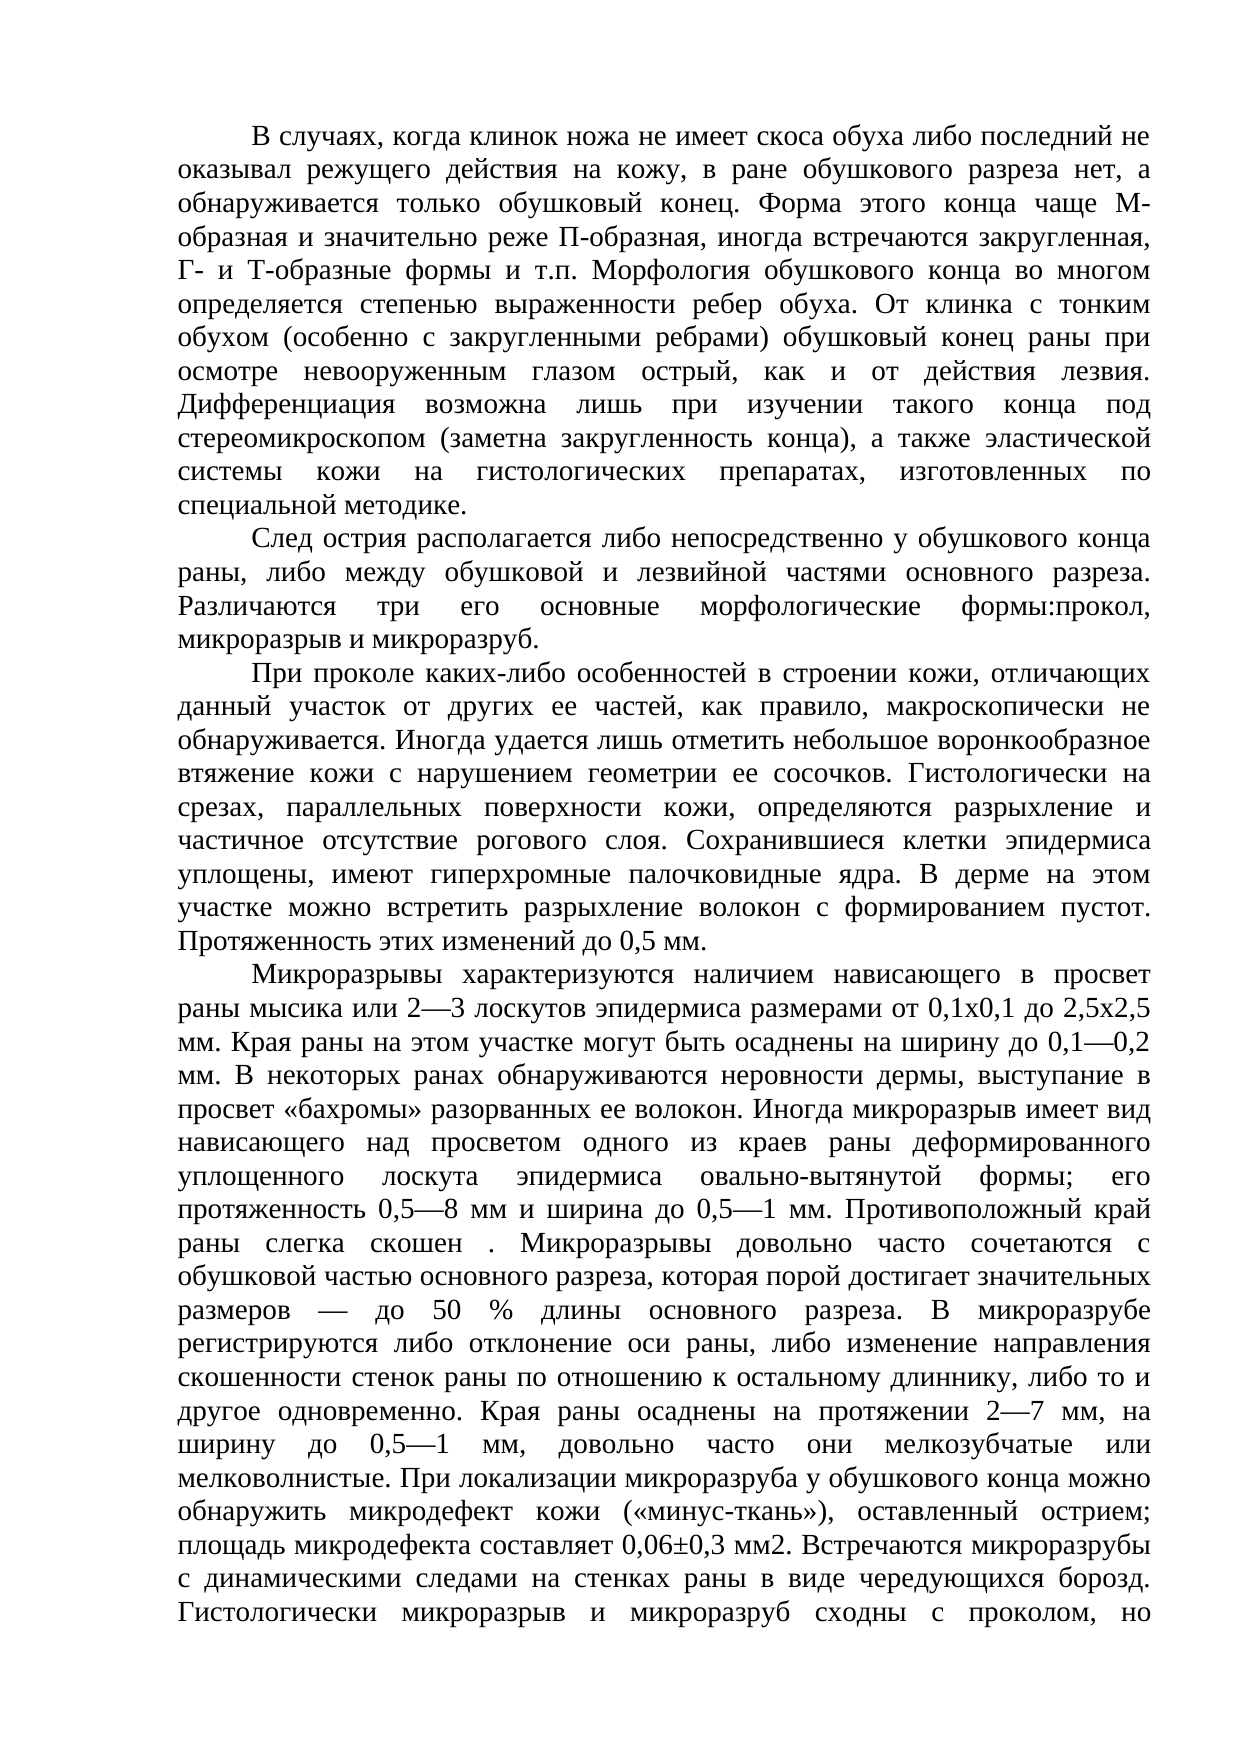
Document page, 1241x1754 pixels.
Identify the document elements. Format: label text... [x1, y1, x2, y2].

text При проколе каких-либо особенностей в строении кожи, отличающих данный участок от других ее частей, как правило, макроскопически не обнаруживается. Иногда удается лишь отметить небольшое воронкообразное втяжение кожи с нарушением геометрии ее сосочков. Гистологически на срезах, параллельных поверхности кожи, определяются разрыхление и частичное отсутствие рогового слоя. Сохранившиеся клетки эпидермиса уплощены, имеют гиперхромные палочковидные ядра. В дерме на этом участке можно встретить разрыхление волокон с формированием пустот. Протяженность этих изменений до 0,5 мм. [177, 655, 1152, 957]
text В случаях, когда клинок ножа не имеет скоса обуха либо последний не оказывал режущего действия на кожу, в ране обушкового разреза нет, а обнаруживается только обушковый конец. Форма этого конца чаще М-образная и значительно реже П-образная, иногда встречаются закругленная, Г- и Т-образные формы и т.п. Морфология обушкового конца во многом определяется степенью выраженности ребер обуха. От клинка с тонким обухом (особенно с закругленными ребрами) обушковый конец раны при осмотре невооруженным глазом острый, как и от действия лезвия. Дифференциация возможна лишь при изучении такого конца под стереомикроскопом (заметна закругленность конца), а также эластической системы кожи на гистологических препаратах, изготовленных по специальной методике. [177, 118, 1152, 521]
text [177, 957, 1152, 1627]
text След острия располагается либо непосредственно у обушкового конца раны, либо между обушковой и лезвийной частями основного разреза. Различаются три его основные морфологические формы:прокол, микроразрыв и микроразруб. [177, 521, 1152, 655]
